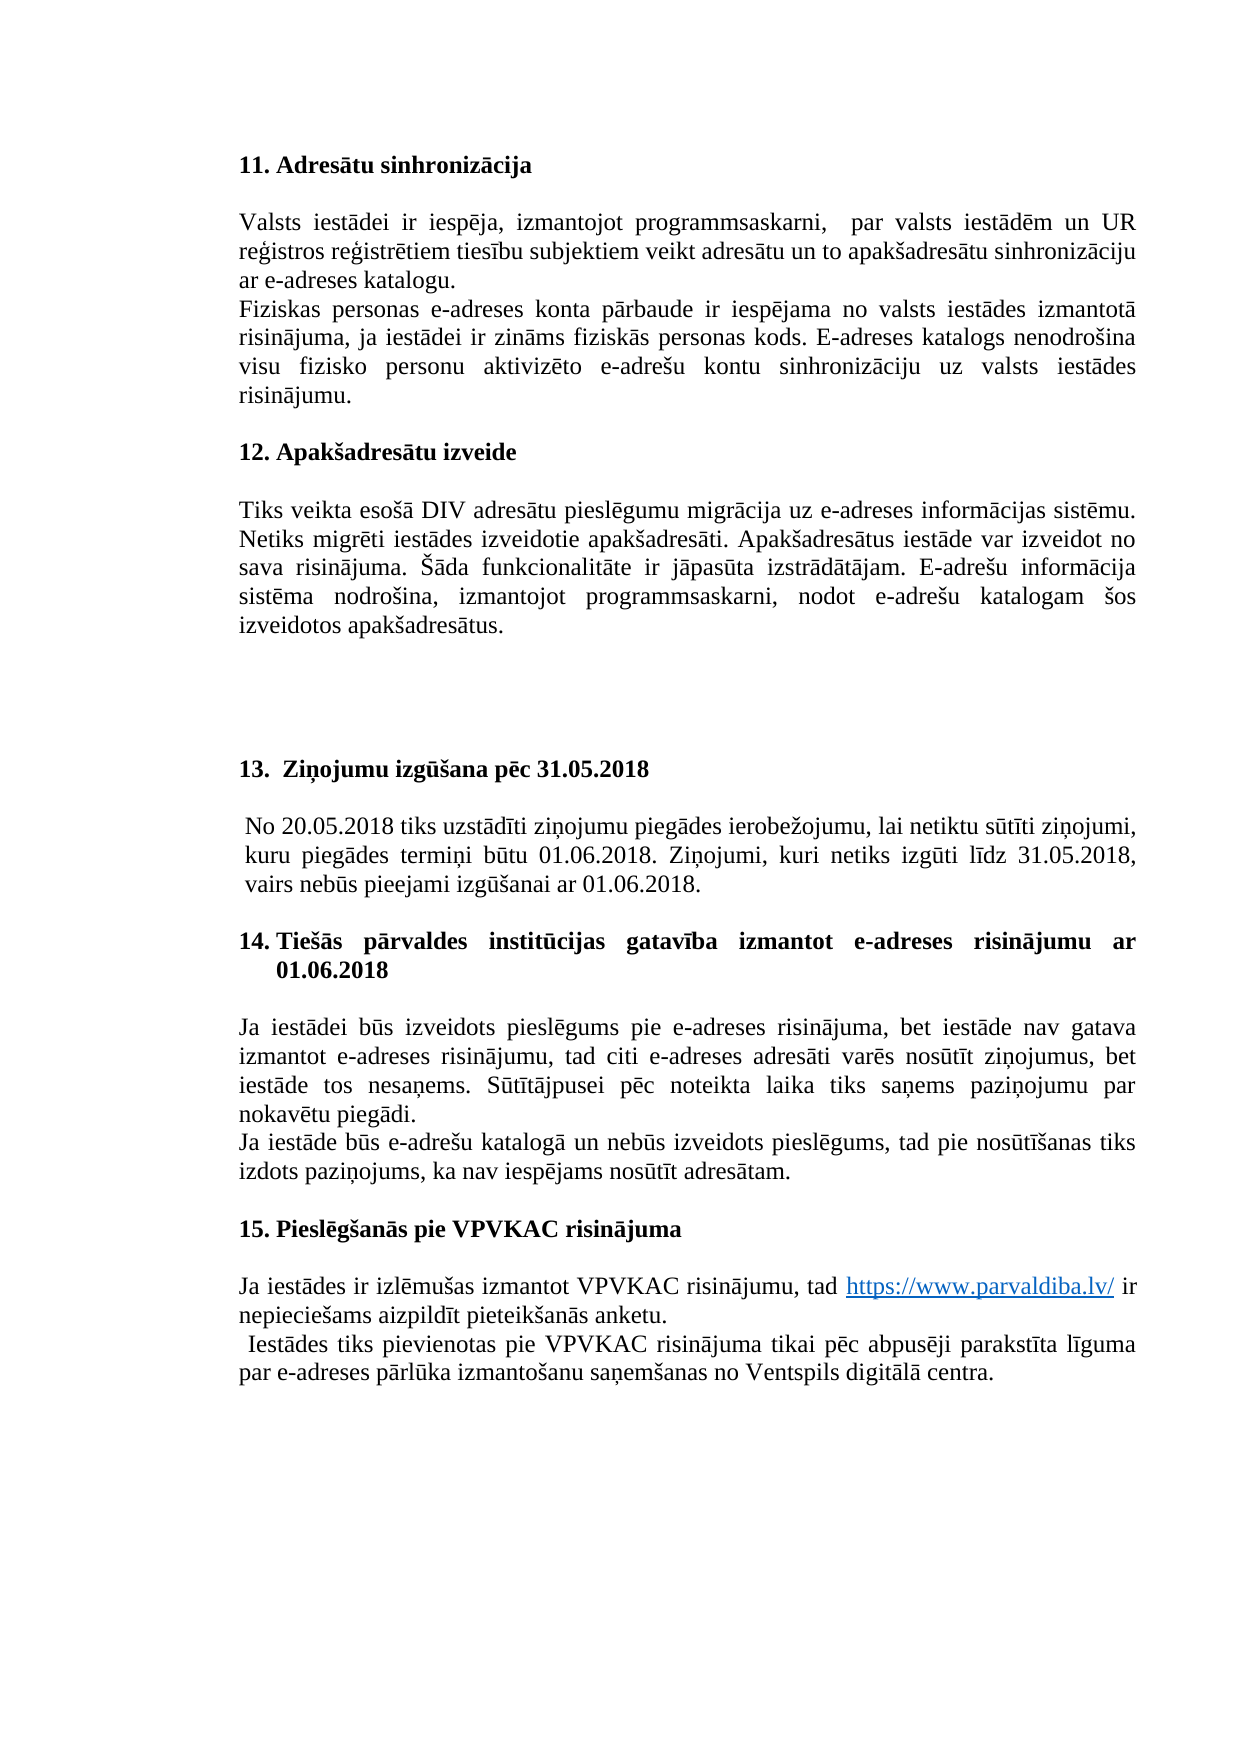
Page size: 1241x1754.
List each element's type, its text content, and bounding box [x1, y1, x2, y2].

list Ja iestādes ir izlēmušas izmantot VPVKAC risinājumu, tad https://www.parvaldiba.lv/ ir nepieciešams aizpildīt pieteikšanās anketu. [239, 1271, 1137, 1329]
list No 20.05.2018 tiks uzstādīti ziņojumu piegādes ierobežojumu, lai netiktu sūtīti ziņojumi, kuru piegādes termiņi būtu 01.06.2018. Ziņojumi, kuri netiks izgūti līdz 31.05.2018, vairs nebūs pieejami izgūšanai ar 01.06.2018. [244, 811, 1137, 897]
list Ja iestādei būs izveidots pieslēgums pie e-adreses risinājuma, bet iestāde nav gatava izmantot e-adreses risinājumu, tad citi e-adreses adresāti varēs nosūtīt ziņojumus, bet iestāde tos nesaņems. Sūtītājpusei pēc noteikta laika tiks saņems paziņojumu par nokavētu piegādi. [239, 1012, 1137, 1127]
list Ja iestāde būs e-adrešu katalogā un nebūs izveidots pieslēgums, tad pie nosūtīšanas tiks izdots paziņojums, ka nav iespējams nosūtīt adresātam. [239, 1127, 1137, 1185]
list Apakšadresātu izveide [239, 437, 1137, 466]
list Adresātu sinhronizācija [239, 150, 1137, 179]
list Iestādes tiks pievienotas pie VPVKAC risinājuma tikai pēc abpusēji parakstīta līguma par e-adreses pārlūka izmantošanu saņemšanas no Ventspils digitālā centra. [239, 1329, 1137, 1386]
list Fiziskas personas e-adreses konta pārbaude ir iespējama no valsts iestādes izmantotā risinājuma, ja iestādei ir zināms fiziskās personas kods. E-adreses katalogs nenodrošina visu fizisko personu aktivizēto e-adrešu kontu sinhronizāciju uz valsts iestādes risinājumu. [239, 294, 1137, 409]
list Ziņojumu izgūšana pēc 31.05.2018 [239, 754, 1137, 782]
list Valsts iestādei ir iespēja, izmantojot programmsaskarni, par valsts iestādēm un UR reģistros reģistrētiem tiesību subjektiem veikt adresātu un to apakšadresātu sinhronizāciju ar e-adreses katalogu. [239, 207, 1137, 294]
text Tiks veikta esošā DIV adresātu pieslēgumu migrācija uz e-adreses informācijas sistēmu. Netiks migrēti iestādes izveidotie apakšadresāti. Apakšadresātus iestāde var izveidot no sava risinājuma. Šāda funkcionalitāte ir jāpasūta izstrādātājam. E-adrešu informācija sistēma nodrošina, izmantojot programmsaskarni, nodot e-adrešu katalogam šos izveidotos apakšadresātus. [239, 495, 1137, 639]
list Tiešās pārvaldes institūcijas gatavība izmantot e-adreses risinājumu ar 01.06.2018 [239, 926, 1137, 984]
list Pieslēgšanās pie VPVKAC risinājuma [239, 1214, 1137, 1242]
